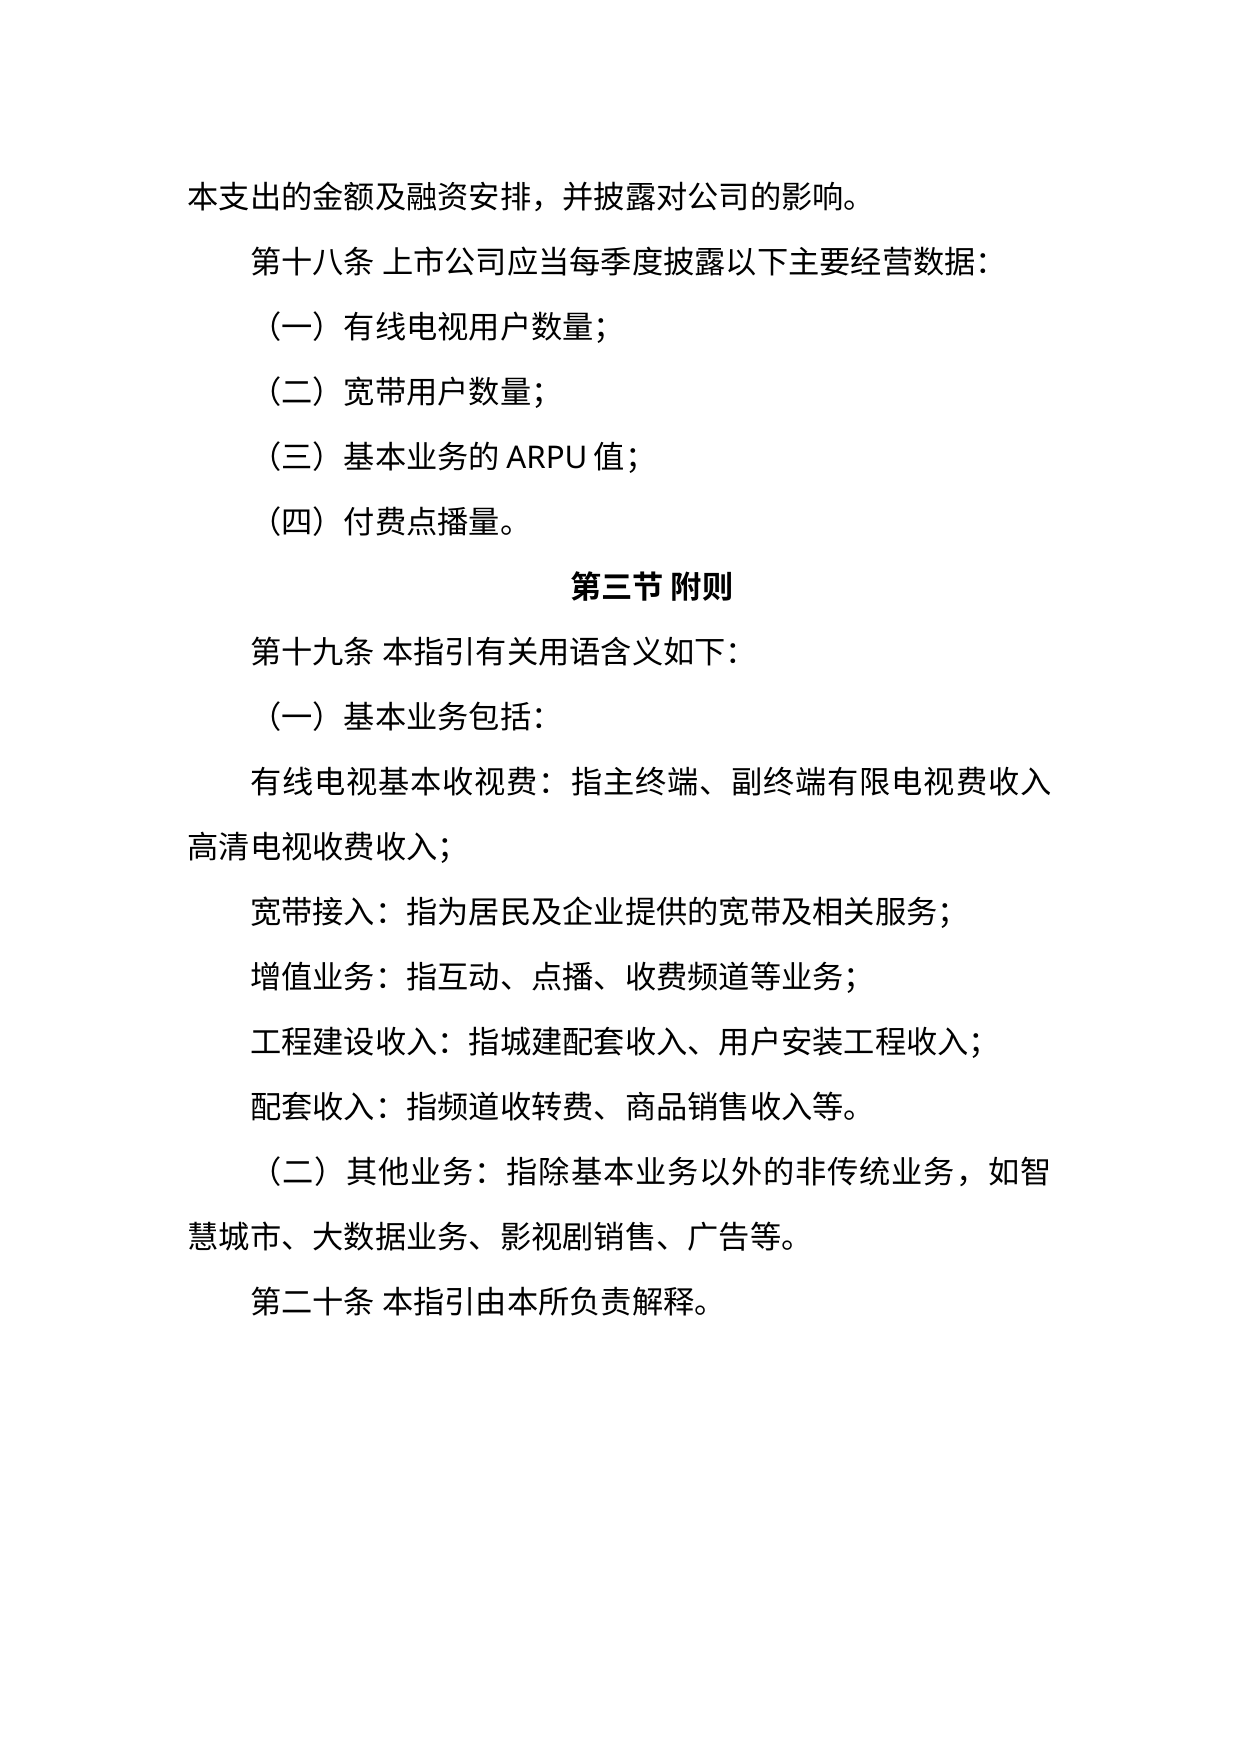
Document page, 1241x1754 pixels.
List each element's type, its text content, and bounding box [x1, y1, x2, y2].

text （一）有线电视用户数量； [187, 292, 1053, 357]
text 第十八条 上市公司应当每季度披露以下主要经营数据： [187, 227, 1053, 292]
text 配套收入：指频道收转费、商品销售收入等。 [187, 1072, 1053, 1137]
text （二）其他业务：指除基本业务以外的非传统业务，如智慧城市、大数据业务、影视剧销售、广告等。 [187, 1137, 1053, 1267]
text 第二十条 本指引由本所负责解释。 [187, 1267, 1053, 1332]
text 增值业务：指互动、点播、收费频道等业务； [187, 942, 1053, 1007]
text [187, 162, 1053, 227]
text 第十九条 本指引有关用语含义如下： [187, 617, 1053, 682]
text （三）基本业务的ARPU值； [187, 422, 1053, 487]
text 有线电视基本收视费：指主终端、副终端有限电视费收入、高清电视收费收入； [187, 747, 1053, 877]
text （二）宽带用户数量； [187, 357, 1053, 422]
text 宽带接入：指为居民及企业提供的宽带及相关服务； [187, 877, 1053, 942]
text （四）付费点播量。 [187, 487, 1053, 552]
text 第三节 附则 [187, 552, 1053, 617]
text 工程建设收入：指城建配套收入、用户安装工程收入； [187, 1007, 1053, 1072]
text （一）基本业务包括： [187, 682, 1053, 747]
